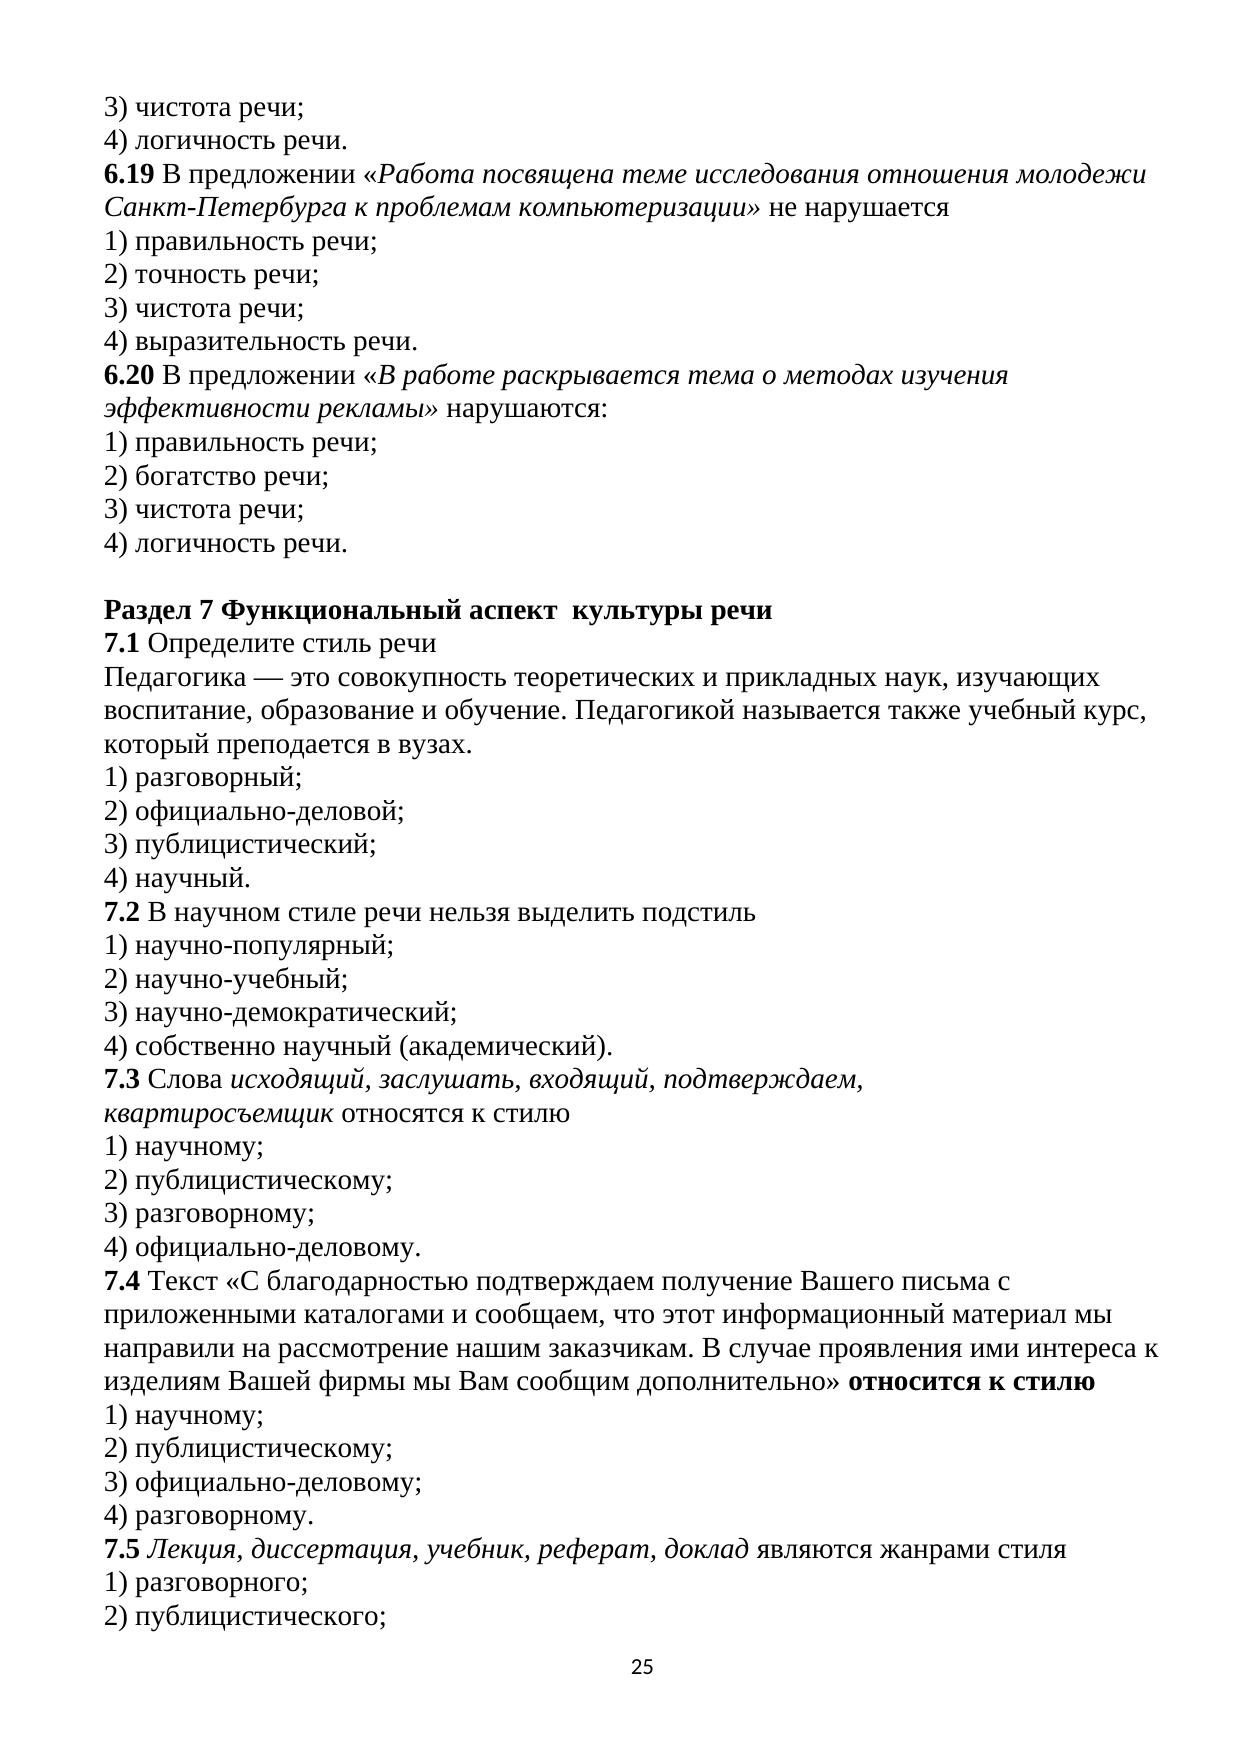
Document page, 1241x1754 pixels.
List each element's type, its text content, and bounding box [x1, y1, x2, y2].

text 4) научный. [103, 860, 1181, 894]
text 3) публицистический; [103, 827, 1181, 860]
text 2) богатство речи; [103, 458, 1181, 491]
text 6.19 В предложении «Работа посвящена теме исследования отношения молодежи Санкт-Петербурга к проблемам компьютеризации» не нарушается [103, 156, 1181, 223]
text 3) научно-демократический; [103, 994, 1181, 1028]
text 7.4 Текст «С благодарностью подтверждаем получение Вашего письма с приложенными каталогами и сообщаем, что этот информационный материал мы направили на рассмотрение нашим заказчикам. В случае проявления ими интереса к изделиям Вашей фирмы мы Вам сообщим дополнительно» относится к стилю [103, 1263, 1181, 1397]
text 2) официально-деловой; [103, 793, 1181, 827]
text 3) официально-деловому; [103, 1464, 1181, 1497]
text 3) чистота речи; [103, 89, 1181, 122]
text 6.20 В предложении «В работе раскрывается тема о методах изучения эффективности рекламы» нарушаются: [103, 357, 1181, 424]
text 1) разговорного; [103, 1564, 1181, 1598]
text 1) разговорный; [103, 759, 1181, 793]
text 1) правильность речи; [103, 223, 1181, 256]
text 4) официально-деловому. [103, 1229, 1181, 1263]
text 2) точность речи; [103, 256, 1181, 290]
text 2) публицистического; [103, 1598, 1181, 1632]
text 2) публицистическому; [103, 1162, 1181, 1196]
text 7.2 В научном стиле речи нельзя выделить подстиль [103, 894, 1181, 927]
text 3) чистота речи; [103, 290, 1181, 323]
text 4) выразительность речи. [103, 323, 1181, 357]
text 2) публицистическому; [103, 1430, 1181, 1464]
text Раздел 7 Функциональный аспект культуры речи [103, 592, 1181, 625]
text 3) чистота речи; [103, 491, 1181, 525]
text 4) собственно научный (академический). [103, 1028, 1181, 1061]
text 4) разговорному. [103, 1497, 1181, 1531]
text 7.1 Определите стиль речи [103, 625, 1181, 659]
text 4) логичность речи. [103, 525, 1181, 558]
text 1) научному; [103, 1128, 1181, 1162]
text 2) научно-учебный; [103, 961, 1181, 994]
text 1) научно-популярный; [103, 927, 1181, 961]
text Педагогика — это совокупность теоретических и прикладных наук, изучающих воспитание, образование и обучение. Педагогикой называется также учебный курс, который преподается в вузах. [103, 659, 1181, 759]
text 7.5 Лекция, диссертация, учебник, реферат, доклад являются жанрами стиля [103, 1531, 1181, 1564]
text 4) логичность речи. [103, 122, 1181, 156]
text 7.3 Слова исходящий, заслушать, входящий, подтверждаем, квартиросъемщик относятся к стилю [103, 1061, 1181, 1128]
text 1) правильность речи; [103, 424, 1181, 458]
text 3) разговорному; [103, 1196, 1181, 1229]
text 1) научному; [103, 1397, 1181, 1430]
